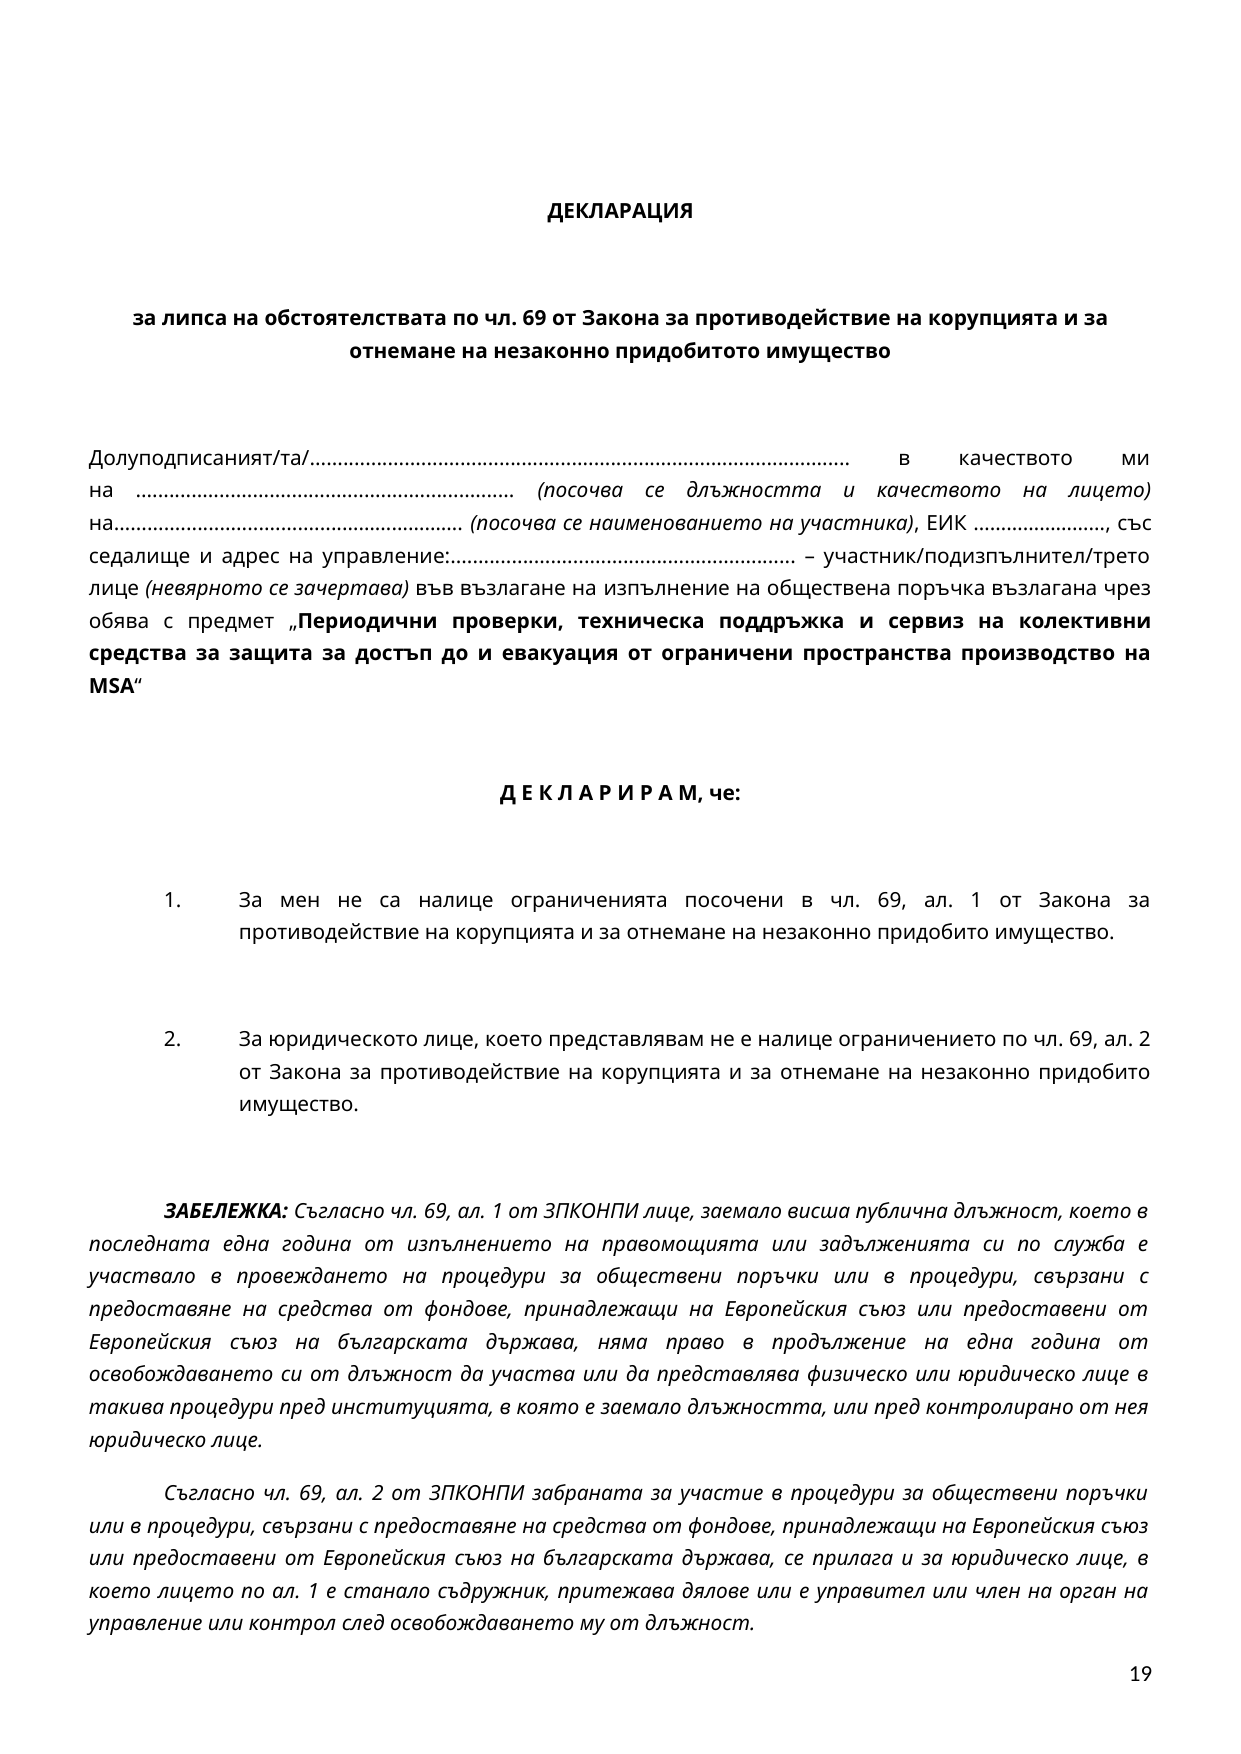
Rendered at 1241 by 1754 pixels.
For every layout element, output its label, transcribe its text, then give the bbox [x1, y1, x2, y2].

text ЗАБЕЛЕЖКА: Съгласно чл. 69, ал. 1 от ЗПКОНПИ лице, заемало висша публична длъжност, което в последната една година от изпълнението на правомощията или задълженията си по служба е участвало в провеждането на процедури за обществени поръчки или в процедури, свързани с предоставяне на средства от фондове, принадлежащи на Европейския съюз или предоставени от Европейския съюз на българската държава, няма право в продължение на една година от освобождаването си от длъжност да участва или да представлява физическо или юридическо лице в такива процедури пред институцията, в която е заемало длъжността, или пред контролирано от нея юридическо лице. [89, 1196, 1152, 1453]
text Д Е К Л А Р И Р А М, че: [89, 778, 1152, 806]
list За мен не са налице ограниченията посочени в чл. 69, ал. 1 от Закона за противодействие на корупцията и за отнемане на незаконно придобито имущество. [164, 885, 1152, 946]
list За юридическото лице, което представлявам не е налице ограничението по чл. 69, ал. 2 от Закона за противодействие на корупцията и за отнемане на незаконно придобито имущество. [164, 1024, 1152, 1118]
text Долуподписаният/та/................................................................................................. в качеството ми на .................................................................... (посочва се длъжността и качеството на лицето) на…......................................…………………. (посочва се наименованието на участника), ЕИК ……………………, със седалище и адрес на управление:.............................................................. – участник/подизпълнител/трето лице (невярното се зачертава) във възлагане на изпълнение на обществена поръчка възлагана чрез обява с предмет „Периодични проверки, техническа поддръжка и сервиз на колективни средства за защита за достъп до и евакуация от ограничени пространства производство на MSA“ [89, 443, 1152, 699]
text ДЕКЛАРАЦИЯ [89, 197, 1152, 225]
text за липса на обстоятелствата по чл. 69 от Закона за противодействие на корупцията и за отнемане на незаконно придобитото имущество [89, 303, 1152, 364]
text Съгласно чл. 69, ал. 2 от ЗПКОНПИ забраната за участие в процедури за обществени поръчки или в процедури, свързани с предоставяне на средства от фондове, принадлежащи на Европейския съюз или предоставени от Европейския съюз на българската държава, се прилага и за юридическо лице, в което лицето по ал. 1 е станало съдружник, притежава дялове или е управител или член на орган на управление или контрол след освобождаването му от длъжност. [89, 1478, 1152, 1637]
